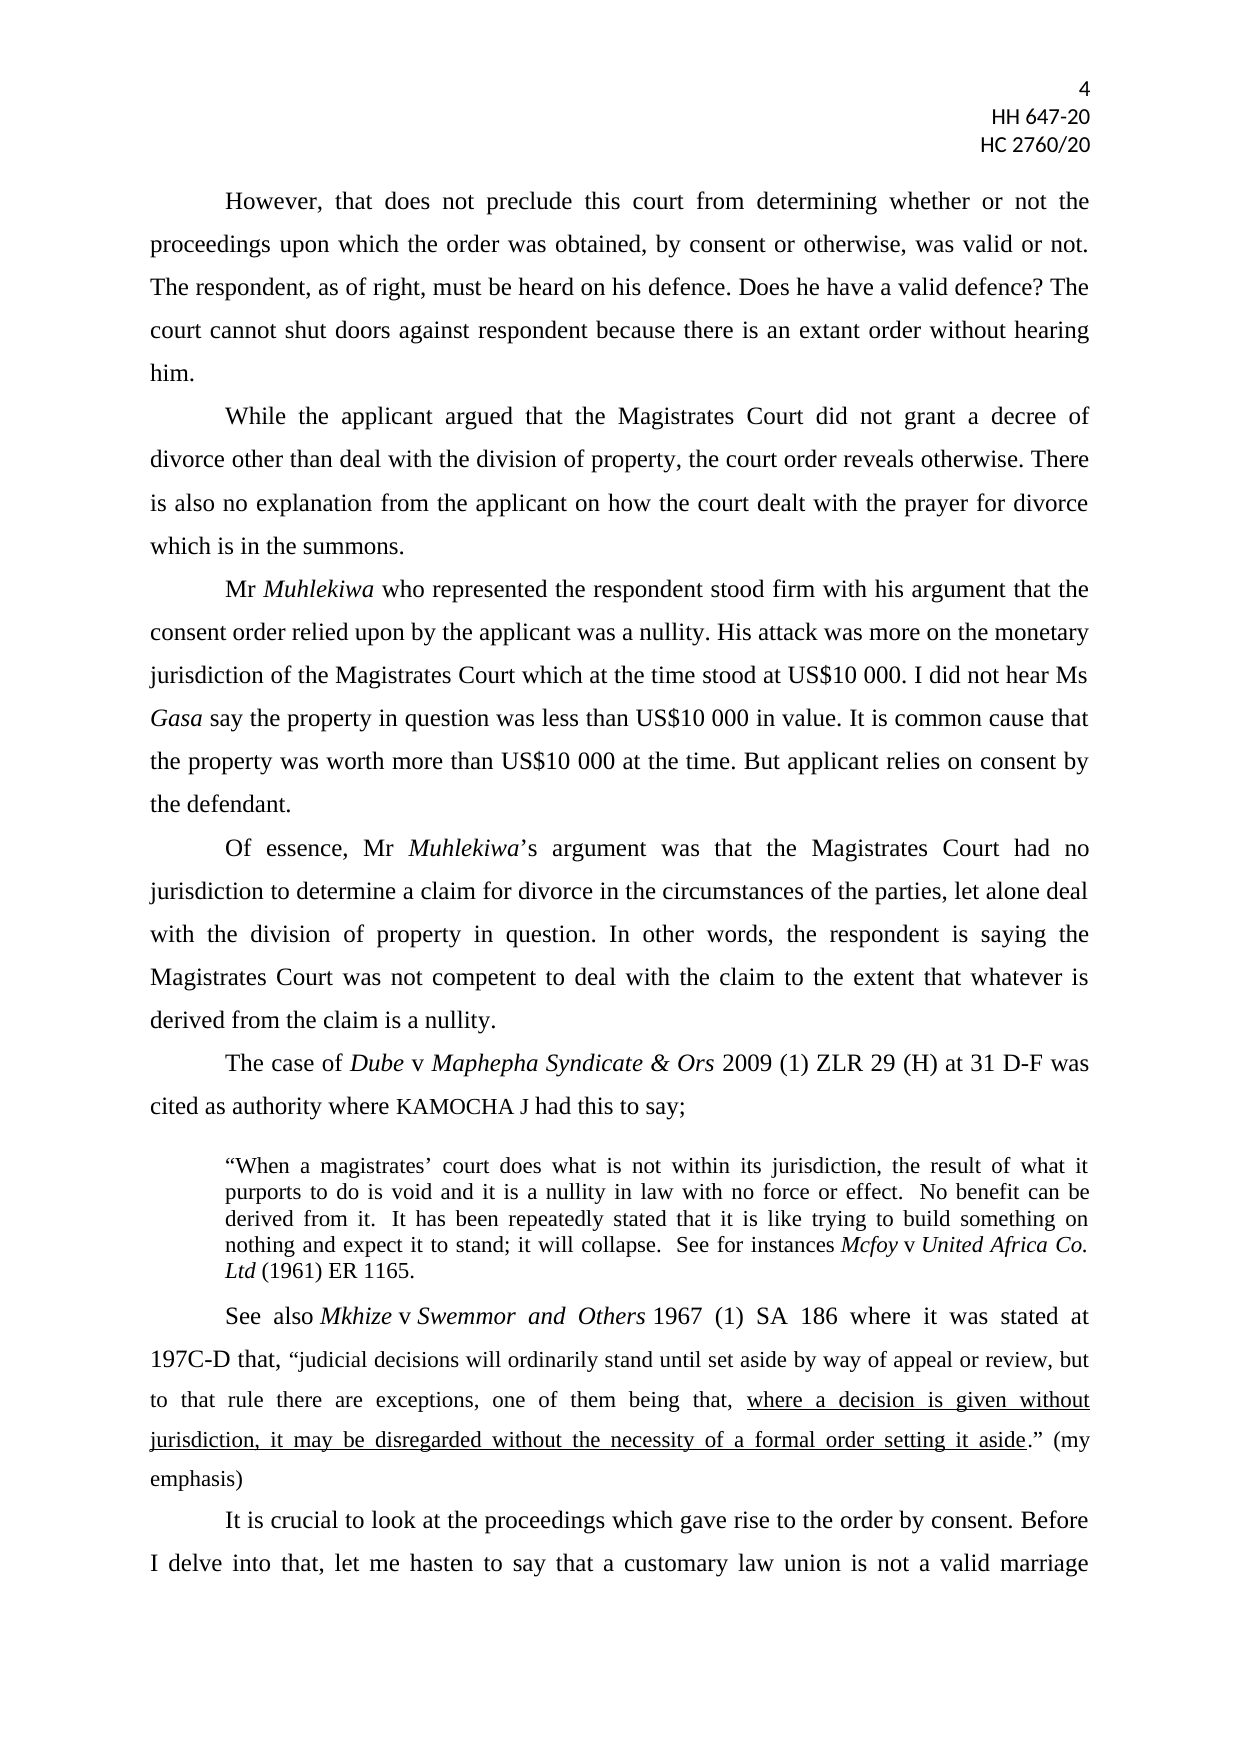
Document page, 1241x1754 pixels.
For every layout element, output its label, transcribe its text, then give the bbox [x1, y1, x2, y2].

text Of essence, Mr Muhlekiwa’s argument was that the Magistrates Court had no jurisdiction to determine a claim for divorce in the circumstances of the parties, let alone deal with the division of property in question. In other words, the respondent is saying the Magistrates Court was not competent to deal with the claim to the extent that whatever is derived from the claim is a nullity. [150, 833, 1090, 1034]
text Mr Muhlekiwa who represented the respondent stood firm with his argument that the consent order relied upon by the applicant was a nullity. His attack was more on the monetary jurisdiction of the Magistrates Court which at the time stood at US$10 000. I did not hear Ms Gasa say the property in question was less than US$10 000 in value. It is common cause that the property was worth more than US$10 000 at the time. But applicant relies on consent by the defendant. [150, 574, 1090, 818]
text However, that does not preclude this court from determining whether or not the proceedings upon which the order was obtained, by consent or otherwise, was valid or not. The respondent, as of right, must be heard on his defence. Does he have a valid defence? The court cannot shut doors against respondent because there is an extant order without hearing him. [150, 186, 1090, 387]
text “When a magistrates’ court does what is not within its jurisdiction, the result of what it purports to do is void and it is a nullity in law with no force or effect. No benefit can be derived from it. It has been repeatedly stated that it is like trying to build something on nothing and expect it to stand; it will collapse. See for instances Mcfoy v United Africa Co. Ltd (1961) ER 1165. [225, 1152, 1090, 1284]
text See also Mkhize v Swemmor and Others 1967 (1) SA 186 where it was stated at 197C-D that, “judicial decisions will ordinarily stand until set aside by way of appeal or review, but to that rule there are exceptions, one of them being that, where a decision is given without jurisdiction, it may be disregarded without the necessity of a formal order setting it aside.” (my emphasis) [150, 1301, 1090, 1492]
text The case of Dube v Maphepha Syndicate & Ors 2009 (1) ZLR 29 (H) at 31 D-F was cited as authority where KAMOCHA J had this to say; [150, 1048, 1090, 1120]
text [150, 1505, 1090, 1577]
text While the applicant argued that the Magistrates Court did not grant a decree of divorce other than deal with the division of property, the court order reveals otherwise. There is also no explanation from the applicant on how the court dealt with the prayer for divorce which is in the summons. [150, 401, 1090, 559]
